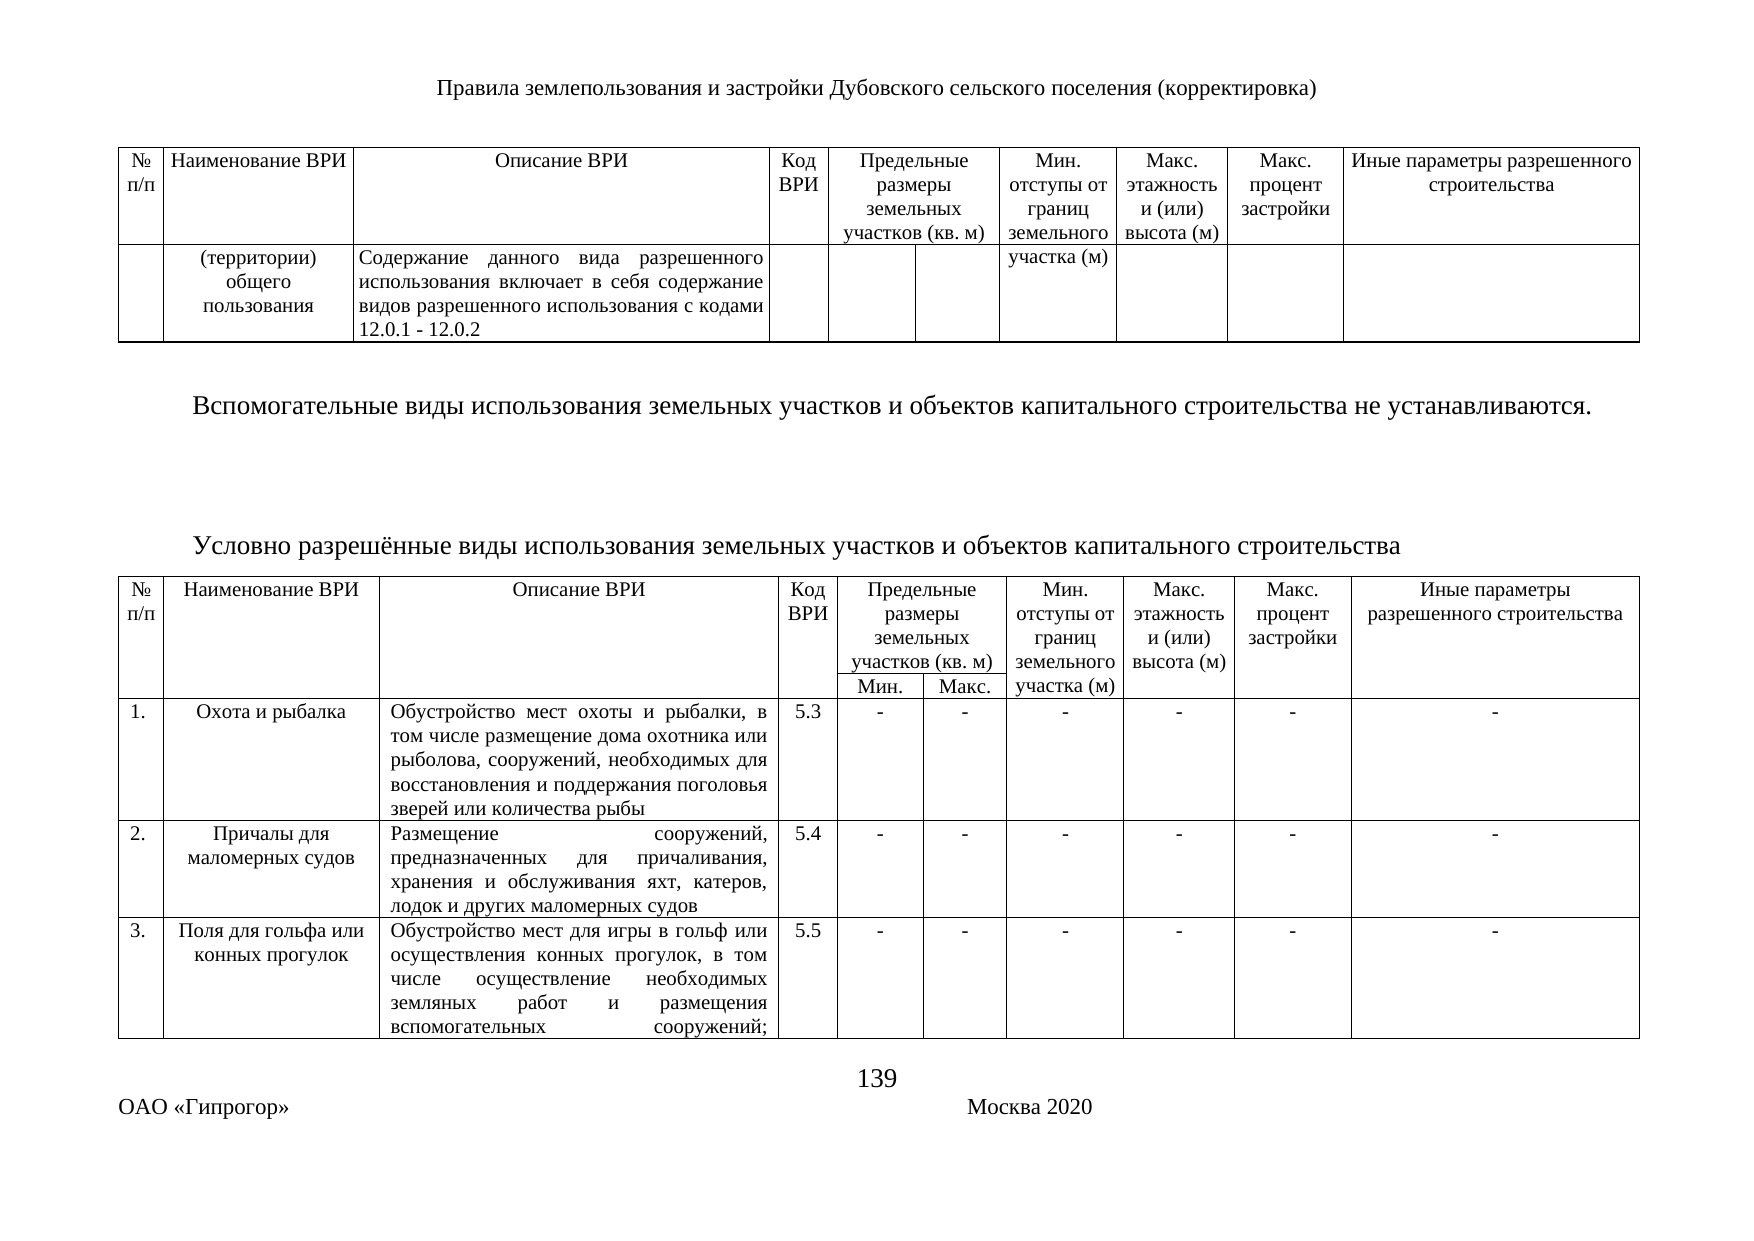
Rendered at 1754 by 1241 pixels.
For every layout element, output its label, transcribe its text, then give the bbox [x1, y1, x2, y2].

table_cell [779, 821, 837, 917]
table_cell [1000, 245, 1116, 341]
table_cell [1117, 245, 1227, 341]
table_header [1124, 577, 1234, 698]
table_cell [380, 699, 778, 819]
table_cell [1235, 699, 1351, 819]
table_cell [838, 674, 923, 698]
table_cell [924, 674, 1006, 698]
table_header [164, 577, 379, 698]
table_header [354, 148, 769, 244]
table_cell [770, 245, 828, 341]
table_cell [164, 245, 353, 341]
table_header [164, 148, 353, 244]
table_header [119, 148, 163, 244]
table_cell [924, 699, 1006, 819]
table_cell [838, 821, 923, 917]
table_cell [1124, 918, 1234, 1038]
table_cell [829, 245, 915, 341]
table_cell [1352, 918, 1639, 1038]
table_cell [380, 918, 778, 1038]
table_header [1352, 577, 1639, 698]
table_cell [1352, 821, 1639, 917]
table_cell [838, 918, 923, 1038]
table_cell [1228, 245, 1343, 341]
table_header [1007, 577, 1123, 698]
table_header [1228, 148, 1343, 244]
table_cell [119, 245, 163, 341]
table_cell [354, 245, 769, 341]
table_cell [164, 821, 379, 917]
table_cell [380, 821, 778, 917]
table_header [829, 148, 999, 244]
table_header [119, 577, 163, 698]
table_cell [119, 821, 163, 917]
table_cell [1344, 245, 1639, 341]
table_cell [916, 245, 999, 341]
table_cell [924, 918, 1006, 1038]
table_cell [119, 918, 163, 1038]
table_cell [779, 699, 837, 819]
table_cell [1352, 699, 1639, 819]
text Условно разрешённые виды использования земельных участков и объектов капитального строительства [118, 529, 1636, 560]
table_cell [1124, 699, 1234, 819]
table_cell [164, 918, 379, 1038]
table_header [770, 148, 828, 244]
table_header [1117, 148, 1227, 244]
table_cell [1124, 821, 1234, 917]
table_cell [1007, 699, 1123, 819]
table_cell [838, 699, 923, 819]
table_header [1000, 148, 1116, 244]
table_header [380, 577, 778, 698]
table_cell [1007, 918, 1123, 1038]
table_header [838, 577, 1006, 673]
text Вспомогательные виды использования земельных участков и объектов капитального строительства не устанавливаются. [118, 389, 1636, 420]
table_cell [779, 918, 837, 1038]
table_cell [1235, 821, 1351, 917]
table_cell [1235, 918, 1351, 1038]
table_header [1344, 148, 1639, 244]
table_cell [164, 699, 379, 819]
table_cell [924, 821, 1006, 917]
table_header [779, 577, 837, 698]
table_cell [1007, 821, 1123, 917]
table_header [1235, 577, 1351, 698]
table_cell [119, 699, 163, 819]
